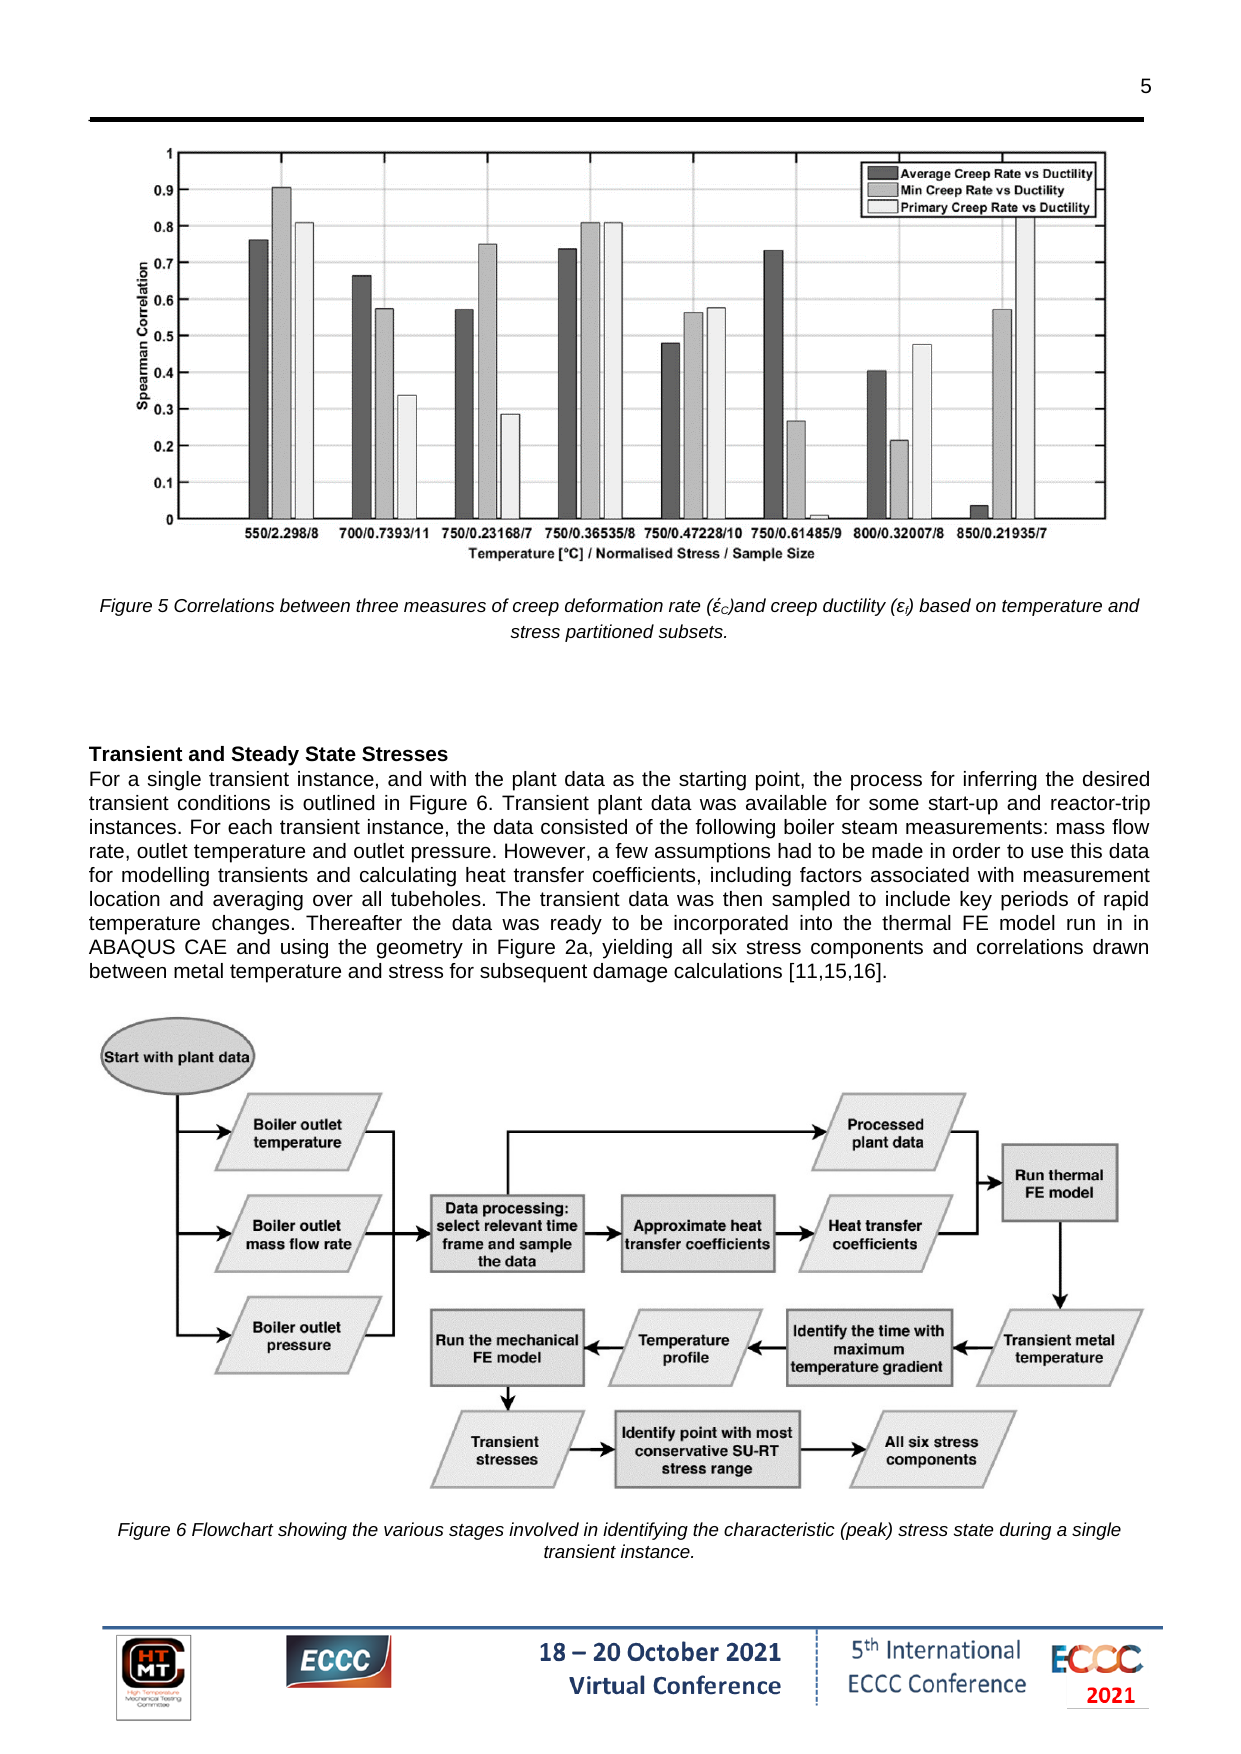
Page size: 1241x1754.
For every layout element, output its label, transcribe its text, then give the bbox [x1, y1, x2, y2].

text Transient and Steady State Stresses [89, 742, 1152, 767]
picture [88, 1626, 1163, 1724]
text For a single transient instance, and with the plant data as the starting point, the process for inferring the desired transient conditions is outlined in Figure 6. Transient plant data was available for some start-up and reactor-trip instances. For each transient instance, the data consisted of the following boiler steam measurements: mass flow rate, outlet temperature and outlet pressure. However, a few assumptions had to be made in order to use this data for modelling transients and calculating heat transfer coefficients, including factors associated with measurement location and averaging over all tubeholes. The transient data was then sampled to include key periods of rapid temperature changes. Thereafter the data was ready to be incorporated into the thermal FE model run in in ABAQUS CAE and using the geometry in Figure 2a, yielding all six stress components and correlations drawn between metal temperature and stress for subsequent damage calculations [11,15,16]. [89, 767, 1152, 982]
picture [92, 1006, 1148, 1495]
picture [127, 145, 1114, 571]
text Figure 6 Flowchart showing the various stages involved in identifying the characteristic (peak) stress state during a single transient instance. [89, 1519, 1152, 1562]
text Figure 5 Correlations between three measures of creep deformation rate (έC)and creep ductility (εf) based on temperature and stress partitioned subsets. [89, 592, 1152, 643]
